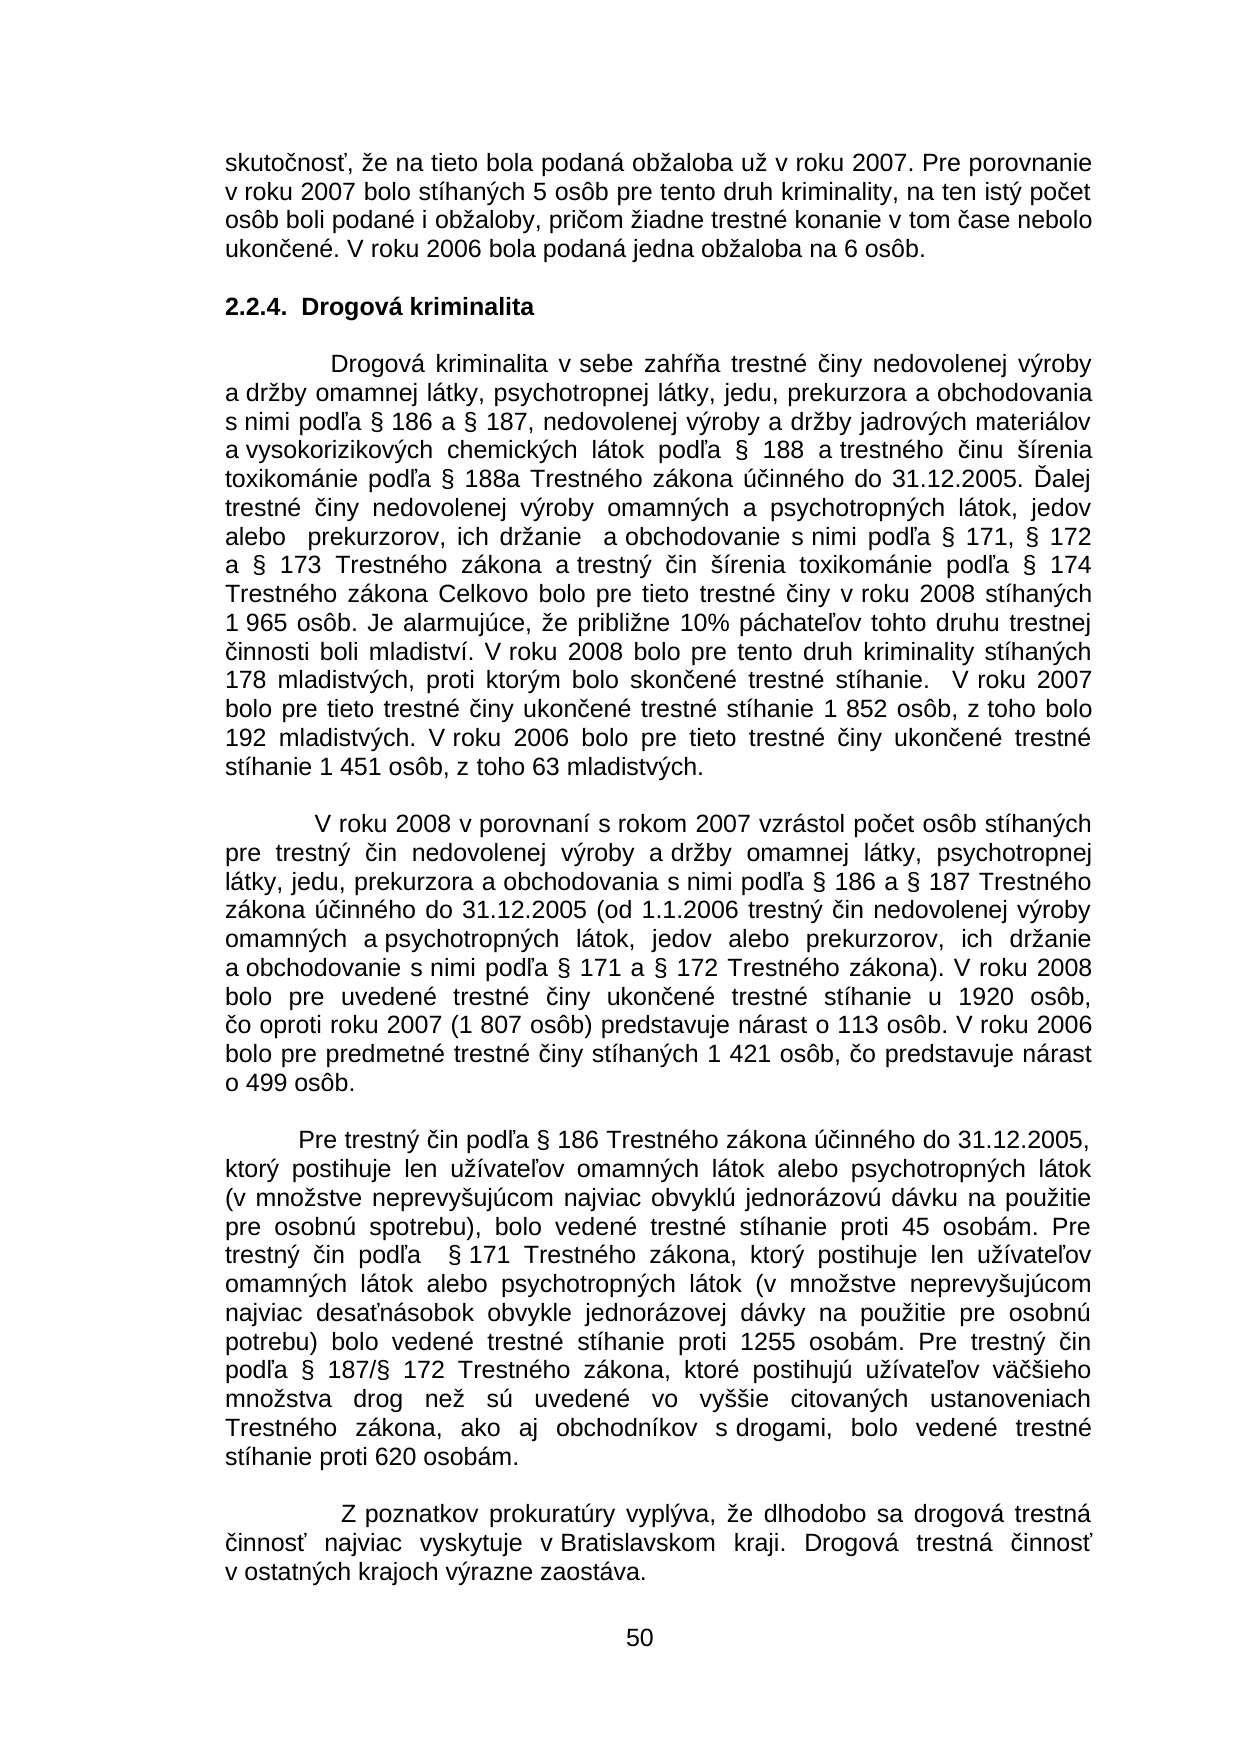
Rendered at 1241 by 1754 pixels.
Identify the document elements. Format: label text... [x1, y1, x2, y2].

text 2.2.4. Drogová kriminalita [225, 291, 1092, 320]
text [225, 148, 1092, 263]
text V roku 2008 v porovnaní s rokom 2007 vzrástol počet osôb stíhaných pre trestný čin nedovolenej výroby a držby omamnej látky, psychotropnej látky, jedu, prekurzora a obchodovania s nimi podľa § § 187 Trestného zákona účinného do 31.12.2005 (od 1.1.2006 trestný čin nedovolenej výroby omamných a psychotropných látok, jedov alebo prekurzorov, ich držanie a obchodovanie s nimi podľa § § 172 Trestného zákona). V roku 2008 bolo pre uvedené trestné činy ukončené trestné stíhanie u 1920 osôb, čo oproti roku 2007 (1 807 osôb) predstavuje nárast o 113 osôb. V roku 2006 bolo pre predmetné trestné činy stíhaných 1 421 osôb, čo predstavuje nárast o 499 osôb. [225, 809, 1092, 1096]
text Drogová kriminalita v sebe zahŕňa trestné činy nedovolenej výroby a držby omamnej látky, psychotropnej látky, jedu, prekurzora a obchodovania s nimi podľa § 186 a § 187, nedovolenej výroby a držby jadrových materiálov a vysokorizikových chemických látok podľa § 188 a trestného činu šírenia toxikománie podľa § 188a Trestného zákona účinného do 31.12.2005. Ďalej trestné činy nedovolenej výroby omamných a psychotropných látok, jedov alebo prekurzorov, ich držanie a obchodovanie s nimi podľa § 171, § 172 a § 173 Trestného zákona a trestný čin šírenia toxikománie podľa § 174 Trestného zákona Celkovo bolo pre tieto trestné činy v roku 2008 stíhaných 1 965 osôb. Je alarmujúce, že približne 10% páchateľov tohto druhu trestnej činnosti boli mladiství. V roku 2008 bolo pre tento druh kriminality stíhaných 178 mladistvých, proti ktorým bolo skončené trestné stíhanie. V roku 2007 bolo pre tieto trestné činy ukončené trestné stíhanie 1 852 osôb, z toho bolo 192 mladistvých. V roku 2006 bolo pre tieto trestné činy ukončené trestné stíhanie 1 451 osôb, z toho 63 mladistvých. [225, 349, 1092, 780]
text Pre trestný čin podľa § 186 Trestného zákona účinného do 31.12.2005, ktorý postihuje len užívateľov omamných látok alebo psychotropných látok (v množstve neprevyšujúcom najviac obvyklú jednorázovú dávku na použitie pre osobnú spotrebu), bolo vedené trestné stíhanie proti 45 osobám. Pre trestný čin podľa § 171 Trestného zákona, ktorý postihuje len užívateľov omamných látok alebo psychotropných látok (v množstve neprevyšujúcom najviac desaťnásobok obvykle jednorázovej dávky na použitie pre osobnú potrebu) bolo vedené trestné stíhanie proti 1255 osobám. Pre trestný čin podľa § 187/§ 172 Trestného zákona, ktoré postihujú užívateľov väčšieho množstva drog než sú uvedené vo vyššie citovaných ustanoveniach Trestného zákona, ako aj obchodníkov s drogami, bolo vedené trestné stíhanie proti 620 osobám. [225, 1125, 1092, 1470]
text Z poznatkov prokuratúry vyplýva, že dlhodobo sa drogová trestná činnosť najviac vyskytuje v Bratislavskom kraji. Drogová trestná činnosť v ostatných krajoch výrazne zaostáva. [225, 1499, 1092, 1585]
